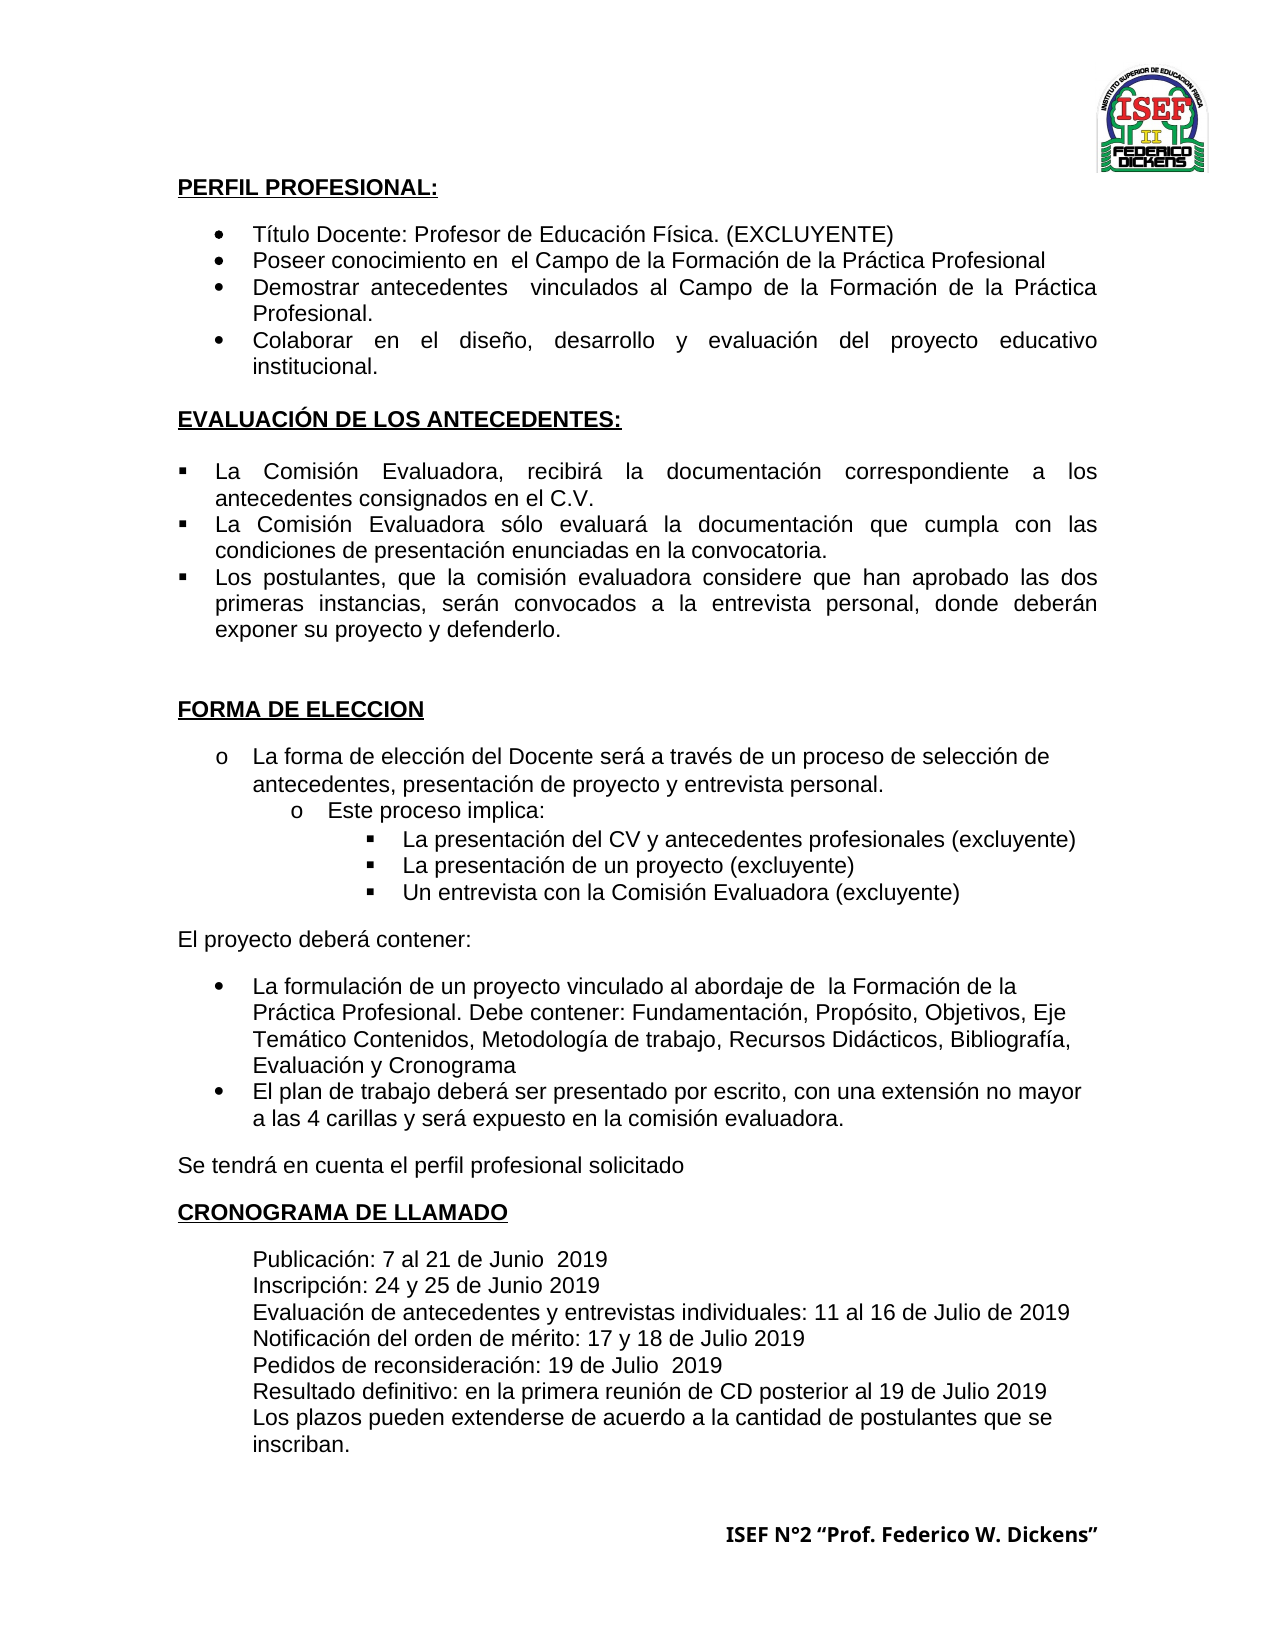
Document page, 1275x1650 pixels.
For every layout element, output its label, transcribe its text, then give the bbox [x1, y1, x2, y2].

text FORMA DE ELECCION [177, 696, 1098, 722]
list Publicación: 7 al 21 de Junio 2019 [252, 1246, 1098, 1272]
list Poseer conocimiento en el Campo de la Formación de la Práctica Profesional [215, 247, 1098, 274]
list Los postulantes, que la comisión evaluadora considere que han aprobado las dos primeras instancias, serán convocados a la entrevista personal, donde deberán exponer su proyecto y defenderlo. [177, 564, 1098, 643]
subtitle EVALUACIÓN DE LOS ANTECEDENTES: [177, 406, 1098, 432]
list Evaluación de antecedentes y entrevistas individuales: 11 al 16 de Julio de 2019 [252, 1299, 1098, 1325]
list Demostrar antecedentes vinculados al Campo de la Formación de la Práctica Profesional. [215, 274, 1098, 327]
list Colaborar en el diseño, desarrollo y evaluación del proyecto educativo institucional. [215, 327, 1098, 379]
list La presentación de un proyecto (excluyente) [365, 852, 1098, 878]
list Un entrevista con la Comisión Evaluadora (excluyente) [365, 878, 1098, 905]
picture [1095, 62, 1210, 172]
list La formulación de un proyecto vinculado al abordaje de la Formación de la Práctica Profesional. Debe contener: Fundamentación, Propósito, Objetivos, Eje Temático Contenidos, Metodología de trabajo, Recursos Didácticos, Bibliografía, Evaluación y Cronograma [215, 973, 1098, 1078]
text PERFIL PROFESIONAL: [177, 174, 1098, 200]
list La forma de elección del Docente será a través de un proceso de selección de antecedentes, presentación de proyecto y entrevista personal. [215, 743, 1098, 797]
list El plan de trabajo deberá ser presentado por escrito, con una extensión no mayor a las 4 carillas y será expuesto en la comisión evaluadora. [215, 1078, 1098, 1131]
list Título Docente: Profesor de Educación Física. (EXCLUYENTE) [215, 221, 1098, 247]
list La Comisión Evaluadora, recibirá la documentación correspondiente a los antecedentes consignados en el C.V. [177, 458, 1098, 511]
list Inscripción: 24 y 25 de Junio 2019 [252, 1272, 1098, 1299]
list Notificación del orden de mérito: 17 y 18 de Julio 2019 [252, 1325, 1098, 1352]
text Se tendrá en cuenta el perfil profesional solicitado [177, 1152, 1098, 1178]
list Este proceso implica: [290, 797, 1098, 826]
list La Comisión Evaluadora sólo evaluará la documentación que cumpla con las condiciones de presentación enunciadas en la convocatoria. [177, 511, 1098, 564]
list Pedidos de reconsideración: 19 de Julio 2019 [252, 1352, 1098, 1378]
text El proyecto deberá contener: [177, 926, 1098, 952]
list Resultado definitivo: en la primera reunión de CD posterior al 19 de Julio 2019 [252, 1378, 1098, 1404]
text CRONOGRAMA DE LLAMADO [177, 1199, 1098, 1225]
list La presentación del CV y antecedentes profesionales (excluyente) [365, 826, 1098, 852]
list Los plazos pueden extenderse de acuerdo a la cantidad de postulantes que se inscriban. [252, 1404, 1098, 1457]
